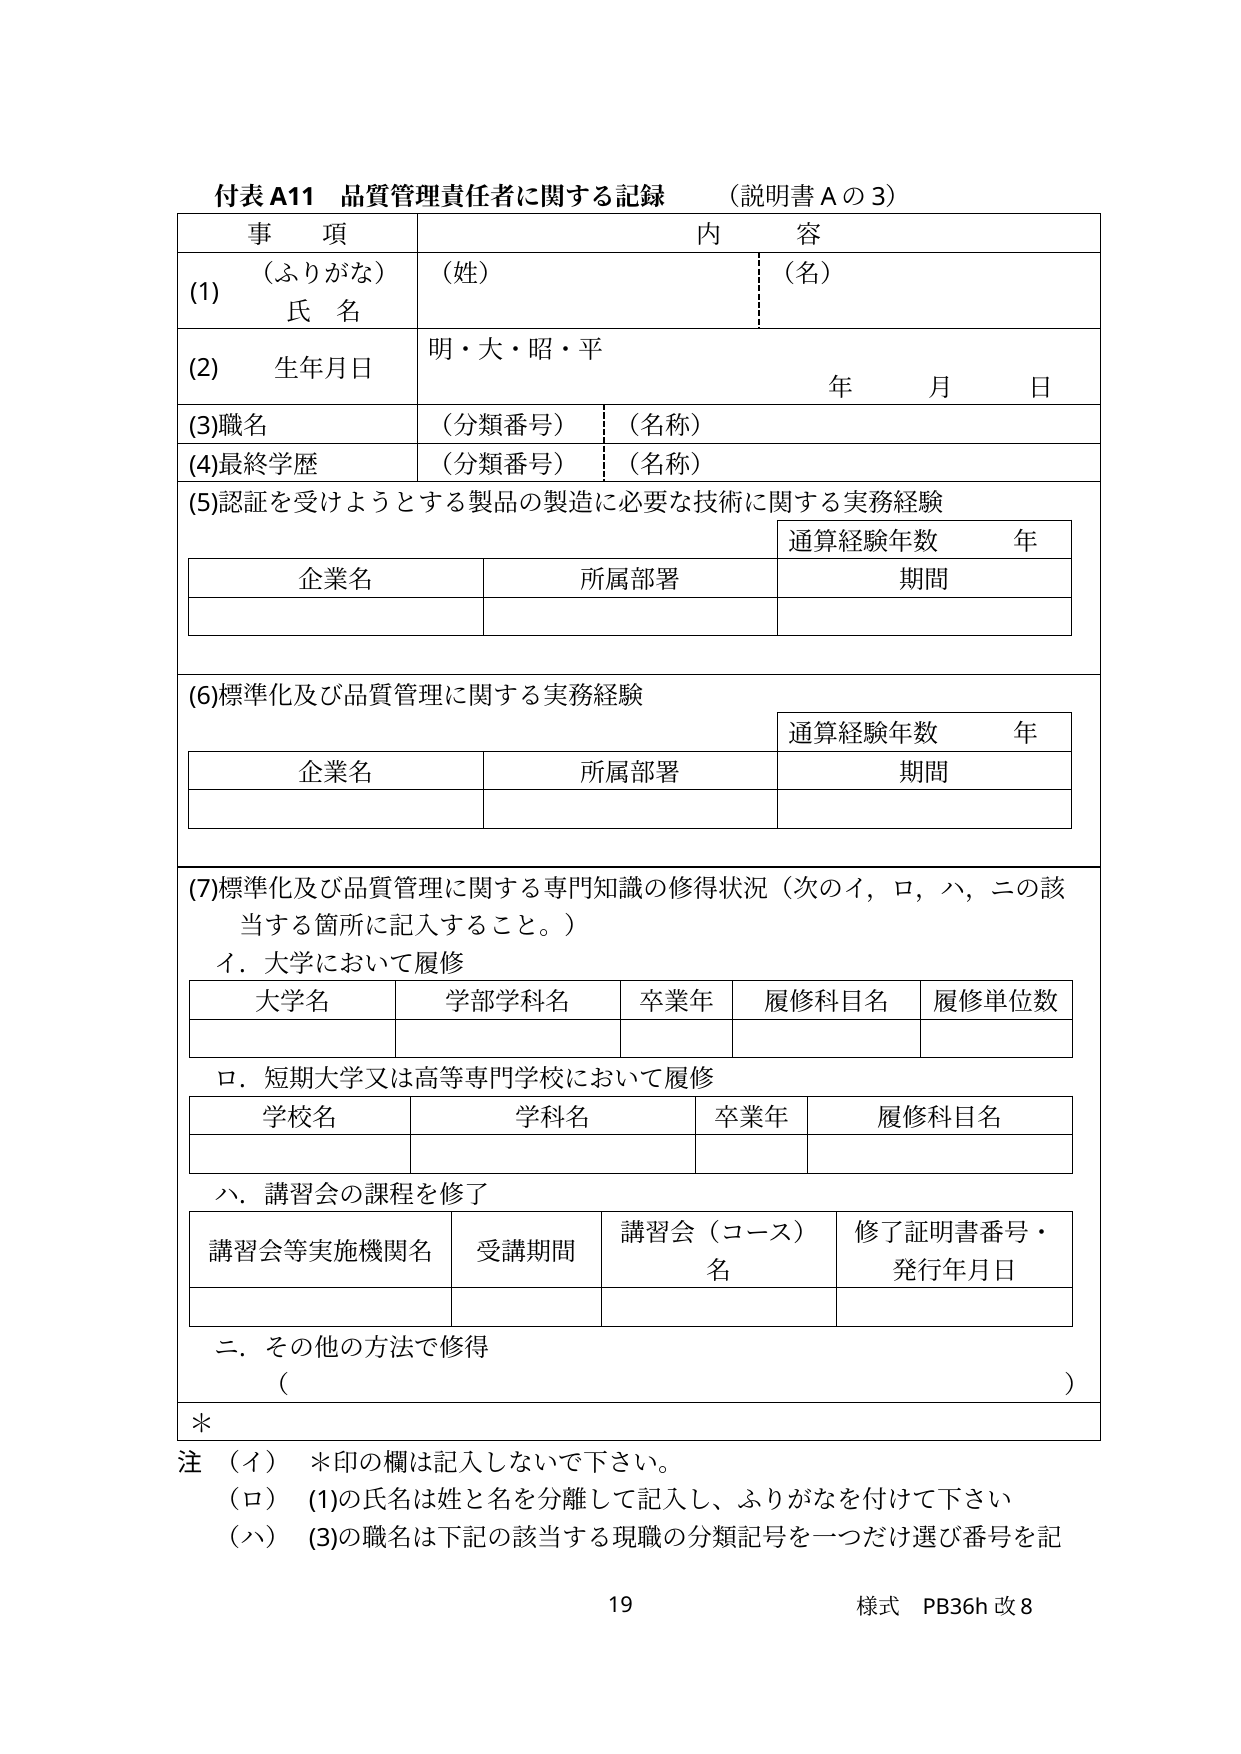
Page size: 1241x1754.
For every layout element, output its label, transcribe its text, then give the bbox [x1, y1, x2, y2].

table_cell （名称） [604, 405, 1100, 442]
text （ロ） (1)の氏名は姓と名を分離して記入し、ふりがなを付けて下さい [177, 1479, 1063, 1516]
table_cell (5)認証を受けようとする製品の製造に必要な技術に関する実務経験 [178, 482, 1100, 674]
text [177, 1516, 1063, 1554]
table_cell （名称） [604, 444, 1100, 481]
table_header 内 容 [418, 214, 1100, 252]
table_cell （分類番号） [418, 444, 604, 481]
table_cell (6)標準化及び品質管理に関する実務経験 [178, 675, 1100, 866]
table_cell (1) [178, 253, 231, 328]
table_cell （姓） [418, 253, 759, 328]
text 注 （イ） ＊印の欄は記入しないで下さい。 [177, 1441, 1063, 1479]
table_cell 生年月日 [231, 329, 417, 404]
table_cell (4)最終学歴 [178, 444, 417, 481]
table_cell 明・大・昭・平 年 月 日 [418, 329, 1100, 404]
table_cell (3)職名 [178, 405, 417, 442]
table_cell ＊ [178, 1403, 1100, 1440]
table_cell (7)標準化及び品質管理に関する専門知識の修得状況（次のイ，ロ，ハ，ニの該 当する箇所に記入すること。） 大学において履修 短期大学又は高等専門学校において履修 講習会の課程を修了 その他の方法で修得 （ ） [178, 868, 1100, 1402]
table_cell （ふりがな） 氏 名 [231, 253, 417, 328]
table_cell （名） [759, 253, 1100, 328]
table_cell （分類番号） [418, 405, 604, 442]
text 付表A11 品質管理責任者に関する記録 （説明書Aの3） [214, 176, 1063, 213]
table_header 事 項 [178, 214, 417, 252]
table_cell (2) [178, 329, 231, 404]
